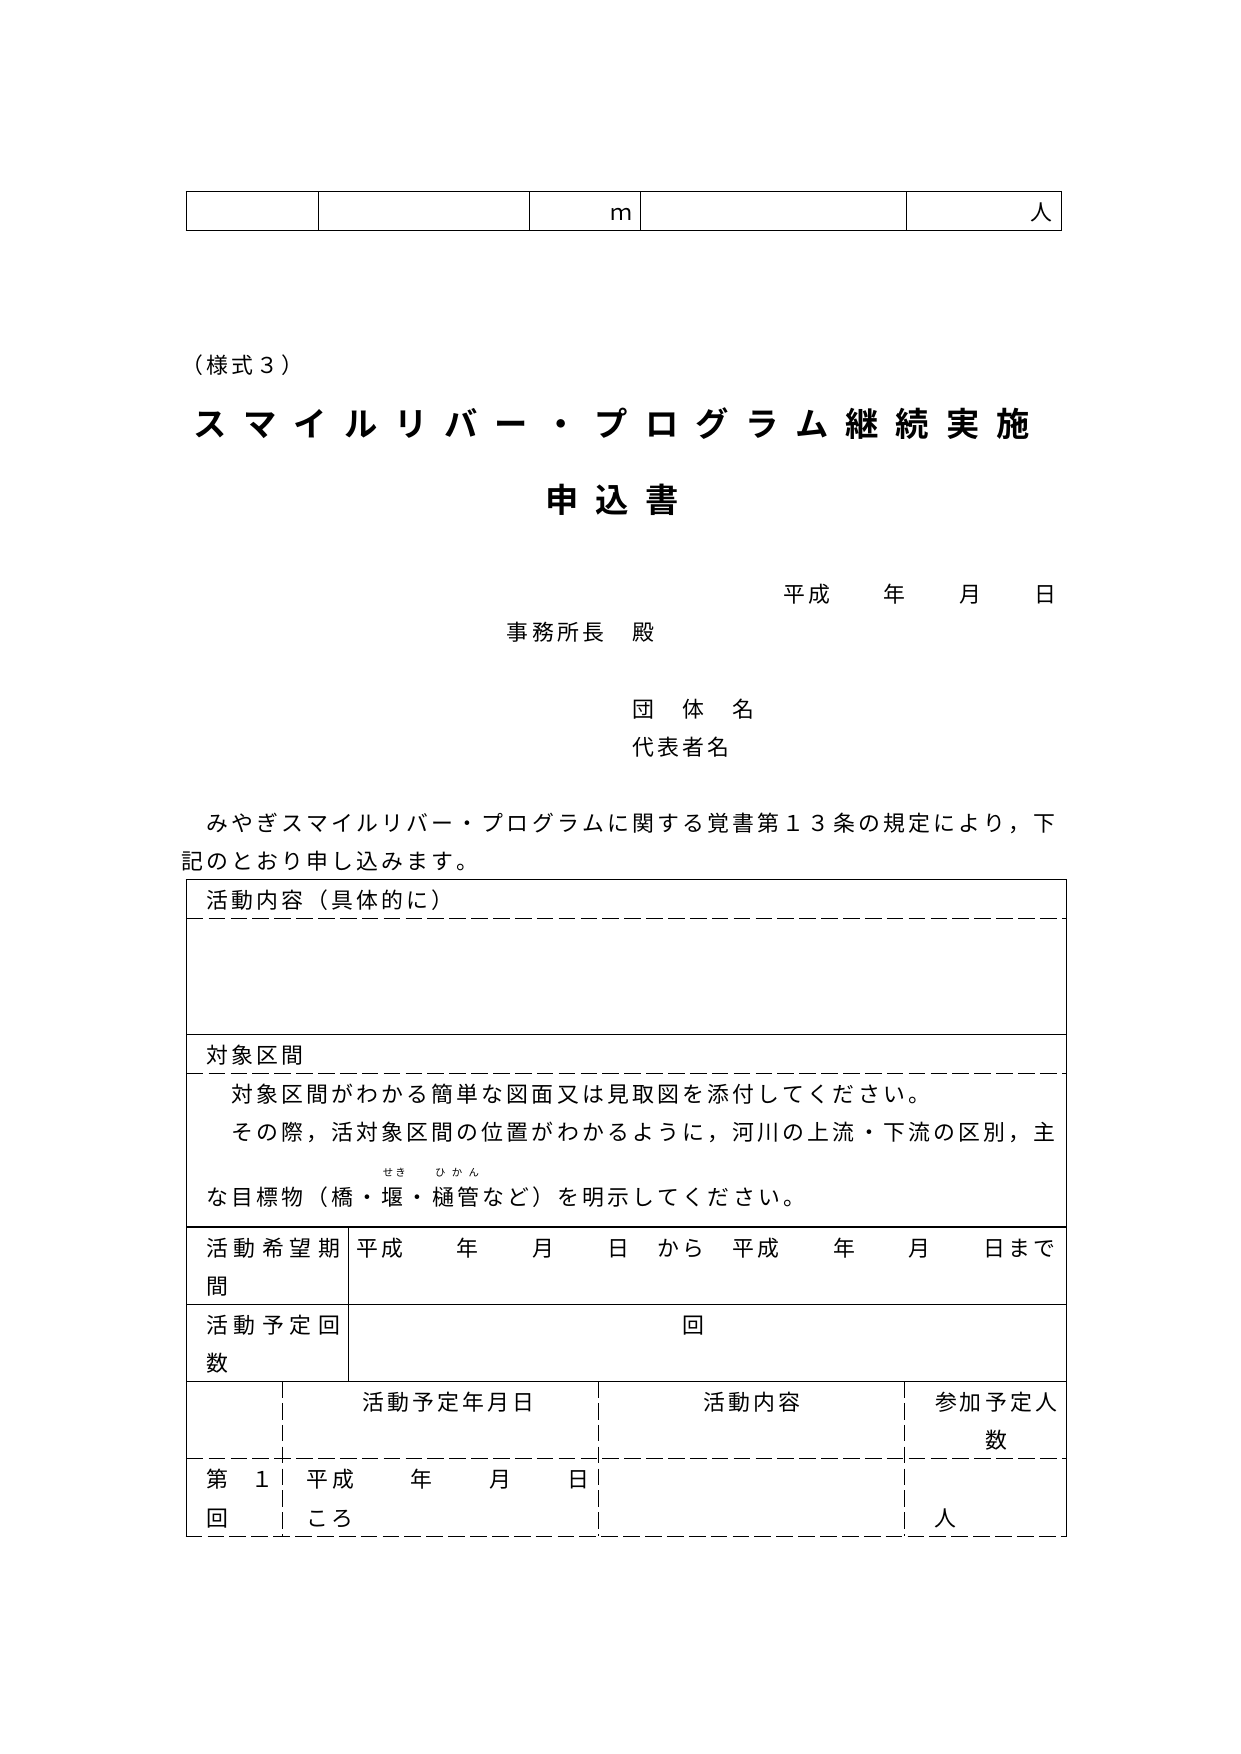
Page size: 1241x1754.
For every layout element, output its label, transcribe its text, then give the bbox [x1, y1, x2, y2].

table_cell 人 [907, 192, 1061, 230]
table_cell [319, 192, 529, 230]
text 平成 年 月 日 [181, 574, 1059, 612]
table_cell 活動予定回数 [187, 1305, 348, 1381]
table_cell [599, 1458, 904, 1536]
table_cell [187, 192, 318, 230]
table_cell 活動予定年月日 [282, 1382, 599, 1458]
text みやぎスマイルリバー・プログラムに関する覚書第１３条の規定により，下記のとおり申し込みます。 [181, 803, 1059, 879]
table_cell 対象区間 [187, 1035, 1066, 1073]
table_cell 活動内容 [599, 1382, 904, 1458]
table_cell 人 [904, 1458, 1066, 1536]
table_cell 参加予定人数 [904, 1382, 1066, 1458]
table_cell 第１回 [187, 1458, 282, 1536]
table_cell [641, 192, 906, 230]
table_cell [187, 1382, 282, 1458]
text 団 体 名 [181, 688, 1059, 727]
text 事務所長 殿 [181, 612, 1059, 650]
text スマイルリバー・プログラム継続実施申込書 [181, 383, 1059, 536]
table_cell 平成 年 月 日ころ [282, 1458, 599, 1536]
text 代表者名 [181, 727, 1059, 765]
table_header 活動内容（具体的に） [187, 880, 1066, 918]
text （様式３） [181, 345, 1059, 383]
table_cell 対象区間がわかる簡単な図面又は見取図を添付してください。 その際，活対象区間の位置がわかるように，河川の上流・下流の区別，主な目標物（橋・・など）を明示してください。 [187, 1073, 1066, 1226]
table_cell [187, 918, 1066, 1034]
table_cell 活動希望期間 [187, 1228, 348, 1304]
table_cell 回 [349, 1305, 1066, 1381]
table_cell ｍ [530, 192, 640, 230]
table_cell 平成 年 月 日 から 平成 年 月 日まで [349, 1228, 1066, 1304]
